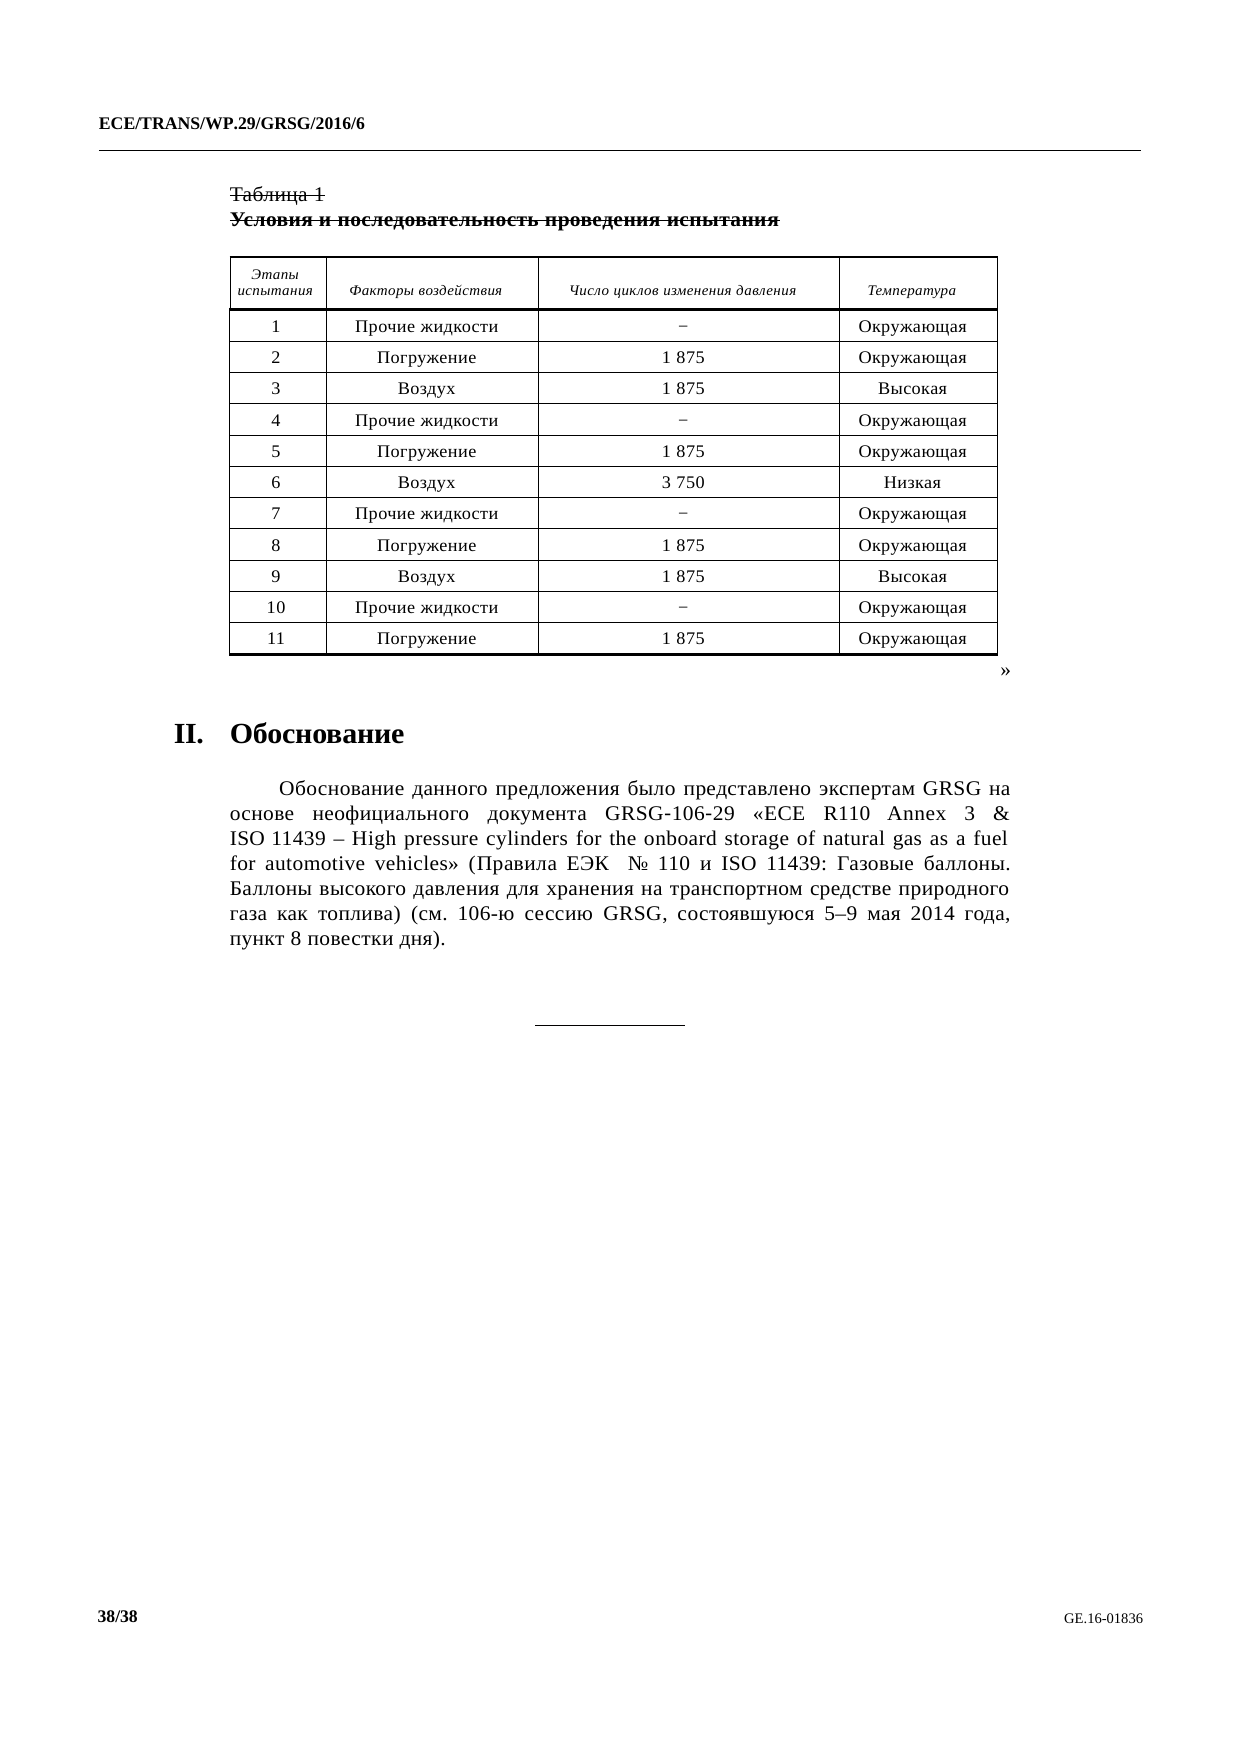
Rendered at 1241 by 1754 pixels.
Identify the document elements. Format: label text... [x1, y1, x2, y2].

table_cell Окружающая [840, 592, 997, 622]
table_cell Высокая [840, 561, 997, 591]
table_cell 6 [230, 467, 326, 497]
table_cell Окружающая [840, 311, 997, 341]
table_header Факторы воздействия [327, 258, 538, 307]
table_cell 9 [230, 561, 326, 591]
table_cell 10 [230, 592, 326, 622]
table_cell 3 750 [539, 467, 839, 497]
table_cell Окружающая [840, 623, 997, 653]
table_cell 1 875 [539, 342, 839, 372]
table_cell Воздух [327, 561, 538, 591]
table_cell 8 [230, 529, 326, 559]
table_cell Прочие жидкости [327, 498, 538, 528]
table_cell Прочие жидкости [327, 592, 538, 622]
text II. Обоснование [97, 719, 1011, 750]
table_cell 1 875 [539, 561, 839, 591]
table_cell Высокая [840, 373, 997, 403]
table_cell 1 [230, 311, 326, 341]
table_cell Окружающая [840, 404, 997, 434]
table_cell 2 [230, 342, 326, 372]
table_cell 1 875 [539, 373, 839, 403]
table_cell − [539, 311, 839, 341]
text Обоснование данного предложения было представлено экспертам GRSG на основе неофициального документа GRSG‐106‐29 «ECE R110 Annex 3 & ISO 11439 – High pressure cylinders for the onboard storage of natural gas as a fuel for automotive vehicles» (Правила ЕЭК № 110 и ISO 11439: Газовые баллоны. Баллоны высокого давления для хранения на транспортном средстве природного газа как топлива) (см. 106-ю сессию GRSG, состоявшуюся 5–9 мая 2014 года, пункт 8 повестки дня). [229, 775, 1011, 950]
table_cell 7 [230, 498, 326, 528]
table_cell − [539, 592, 839, 622]
table_cell − [539, 404, 839, 434]
table_cell 1 875 [539, 623, 839, 653]
table_cell Окружающая [840, 498, 997, 528]
table_cell − [539, 498, 839, 528]
table_cell 11 [230, 623, 326, 653]
table_cell Окружающая [840, 529, 997, 559]
table_cell Погружение [327, 436, 538, 466]
table_cell Воздух [327, 467, 538, 497]
table_header Этапы испытания [231, 258, 326, 307]
table_cell Погружение [327, 623, 538, 653]
table_cell Низкая [840, 467, 997, 497]
table_header Число циклов изменения давления [539, 258, 839, 307]
text Таблица 1 Условия и последовательность проведения испытания [229, 181, 1011, 231]
table_cell Прочие жидкости [327, 404, 538, 434]
table_cell 1 875 [539, 436, 839, 466]
table_cell 5 [230, 436, 326, 466]
table_header Температура [840, 258, 997, 307]
table_cell Воздух [327, 373, 538, 403]
table_cell 4 [230, 404, 326, 434]
table_cell Погружение [327, 342, 538, 372]
table_cell Погружение [327, 529, 538, 559]
table_cell 3 [230, 373, 326, 403]
text » [229, 656, 1011, 681]
table_cell Окружающая [840, 342, 997, 372]
table_cell 1 875 [539, 529, 839, 559]
table_cell Прочие жидкости [327, 311, 538, 341]
table_cell Окружающая [840, 436, 997, 466]
